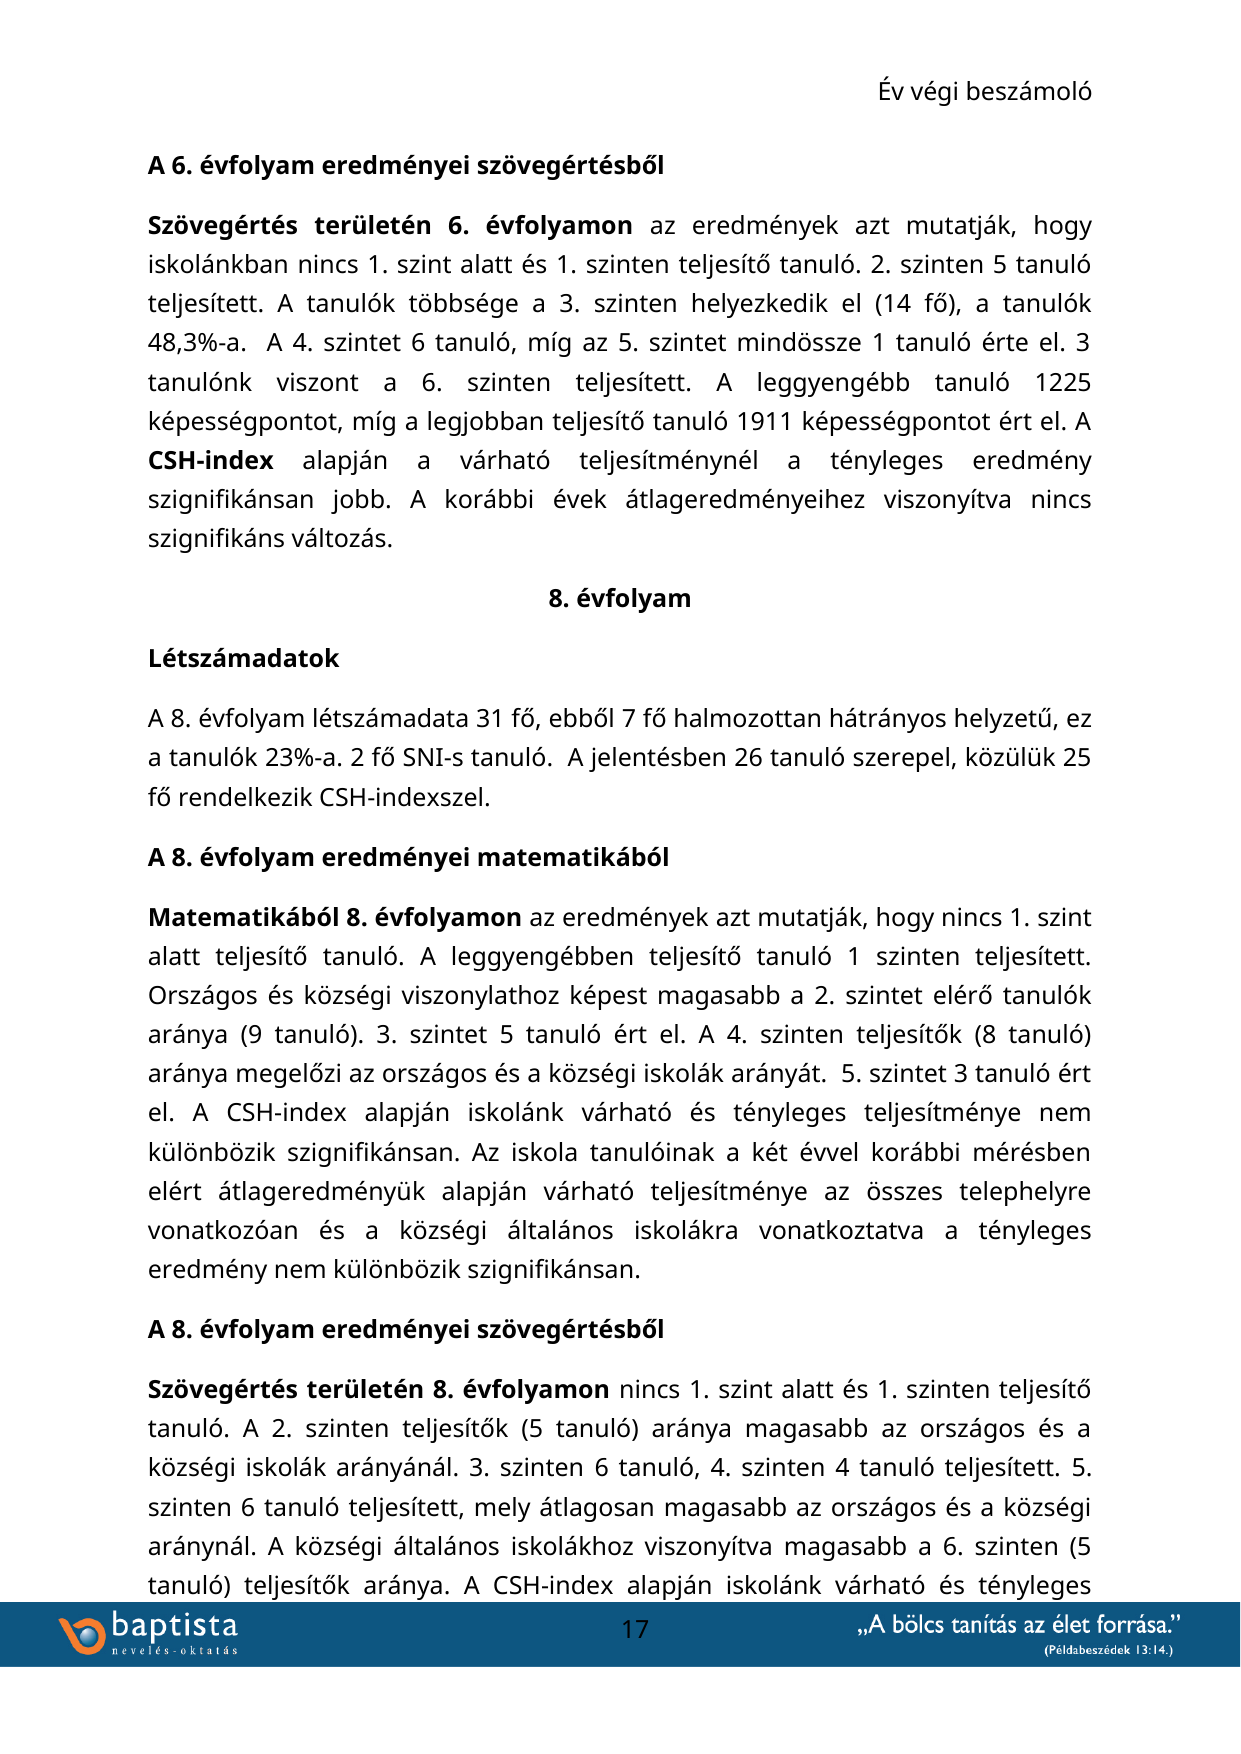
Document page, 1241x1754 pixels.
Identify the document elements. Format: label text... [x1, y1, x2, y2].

text Szövegértés területén 6. évfolyamon az eredmények azt mutatják, hogy iskolánkban nincs 1. szint alatt és 1. szinten teljesítő tanuló. 2. szinten 5 tanuló teljesített. A tanulók többsége a 3. szinten helyezkedik el (14 fő), a tanulók 48,3%-a. A 4. szintet 6 tanuló, míg az 5. szintet mindössze 1 tanuló érte el. 3 tanulónk viszont a 6. szinten teljesített. A leggyengébb tanuló 1225 képességpontot, míg a legjobban teljesítő tanuló 1911 képességpontot ért el. A CSH-index alapján a várható teljesítménynél a tényleges eredmény szignifikánsan jobb. A korábbi évek átlageredményeihez viszonyítva nincs szignifikáns változás. [148, 208, 1093, 555]
text A 6. évfolyam eredményei szövegértésből [148, 148, 1093, 182]
text Létszámadatok [148, 641, 1093, 675]
text Matematikából 8. évfolyamon az eredmények azt mutatják, hogy nincs 1. szint alatt teljesítő tanuló. A leggyengébben teljesítő tanuló 1 szinten teljesített. Országos és községi viszonylathoz képest magasabb a 2. szintet elérő tanulók aránya (9 tanuló). 3. szintet 5 tanuló ért el. A 4. szinten teljesítők (8 tanuló) aránya megelőzi az országos és a községi iskolák arányát. 5. szintet 3 tanuló ért el. A CSH-index alapján iskolánk várható és tényleges teljesítménye nem különbözik szignifikánsan. Az iskola tanulóinak a két évvel korábbi mérésben elért átlageredményük alapján várható teljesítménye az összes telephelyre vonatkozóan és a községi általános iskolákra vonatkoztatva a tényleges eredmény nem különbözik szignifikánsan. [148, 899, 1093, 1286]
text 8. évfolyam [148, 581, 1093, 615]
picture [0, 1602, 1241, 1667]
text A 8. évfolyam létszámadata 31 fő, ebből 7 fő halmozottan hátrányos helyzetű, ez a tanulók 23%-a. 2 fő SNI-s tanuló. A jelentésben 26 tanuló szerepel, közülük 25 fő rendelkezik CSH-indexszel. [148, 701, 1093, 813]
text A 8. évfolyam eredményei matematikából [148, 839, 1093, 873]
text A 8. évfolyam eredményei szövegértésből [148, 1312, 1093, 1346]
